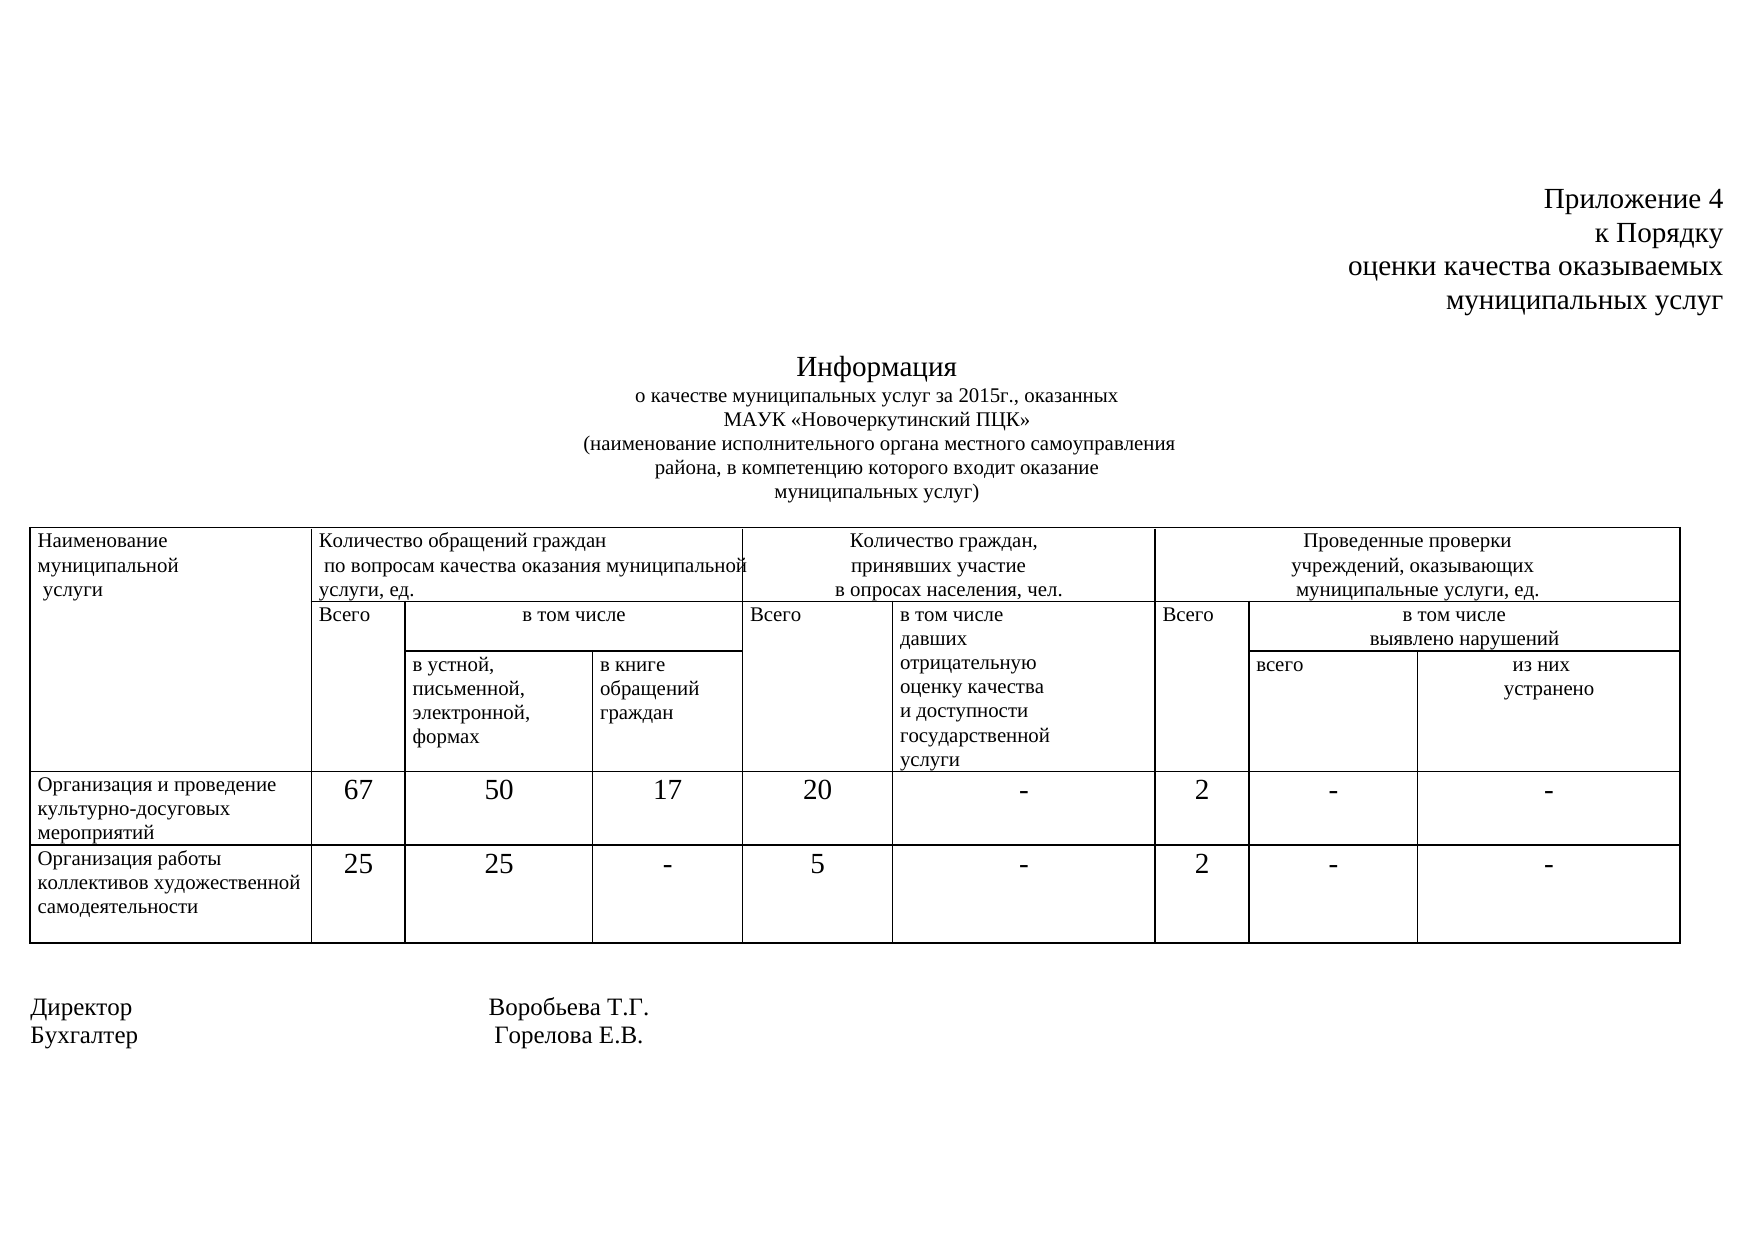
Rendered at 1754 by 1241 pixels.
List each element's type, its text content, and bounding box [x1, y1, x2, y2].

text о качестве муниципальных услуг за 2015г., оказанных [30, 382, 1723, 407]
table_header Количество граждан, принявших участие в опросах населения, чел. [743, 528, 1155, 601]
text оценки качества оказываемых [30, 248, 1723, 282]
table_cell - [593, 846, 742, 942]
table_cell Всего [743, 602, 892, 771]
table_cell всего [1250, 652, 1417, 771]
text Бухгалтер Горелова Е.В. [30, 1021, 1723, 1049]
table_cell - [1418, 772, 1679, 844]
table_cell 25 [406, 846, 592, 942]
text Приложение 4 [30, 181, 1723, 215]
table_header Наименование муниципальной услуги [31, 528, 311, 771]
table_cell в том числе выявлено нарушений [1250, 602, 1679, 650]
table_cell в том числе давших отрицательную оценку качества и доступности государственной услуги [893, 602, 1154, 771]
text Директор Воробьева Т.Г. [30, 992, 1723, 1021]
text МАУК «Новочеркутинский ПЦК» [30, 407, 1723, 431]
table_cell 50 [406, 772, 592, 844]
text Информация [30, 349, 1723, 382]
table_cell - [893, 846, 1154, 942]
table_header Количество обращений граждан по вопросам качества оказания муниципальной услуги, ед. [312, 528, 742, 601]
text муниципальных услуг) [30, 479, 1723, 503]
table_cell Всего [1156, 602, 1248, 771]
table_cell из них устранено [1418, 652, 1679, 771]
table_cell в книге обращений граждан [593, 652, 742, 771]
table_cell Организация и проведение культурно-досуговых мероприятий [31, 772, 311, 844]
table_cell - [1418, 846, 1679, 942]
table_cell 20 [743, 772, 892, 844]
table_cell Организация работы коллективов художественной самодеятельности [31, 846, 311, 942]
table_cell Всего [312, 602, 404, 771]
table_cell - [1250, 772, 1417, 844]
table_cell 2 [1156, 846, 1248, 942]
text муниципальных услуг [30, 282, 1723, 315]
table_cell 17 [593, 772, 742, 844]
table_cell 25 [312, 846, 404, 942]
table_cell 2 [1156, 772, 1248, 844]
table_cell в том числе [406, 602, 742, 650]
table_cell - [1250, 846, 1417, 942]
table_cell 67 [312, 772, 404, 844]
table_header Проведенные проверки учреждений, оказывающих муниципальные услуги, ед. [1156, 528, 1679, 601]
text (наименование исполнительного органа местного самоуправления [30, 431, 1723, 455]
table_cell в устной, письменной, электронной, формах [406, 652, 592, 771]
text района, в компетенцию которого входит оказание [30, 455, 1723, 479]
table_cell - [893, 772, 1154, 844]
text к Порядку [30, 215, 1723, 248]
table_cell 5 [743, 846, 892, 942]
